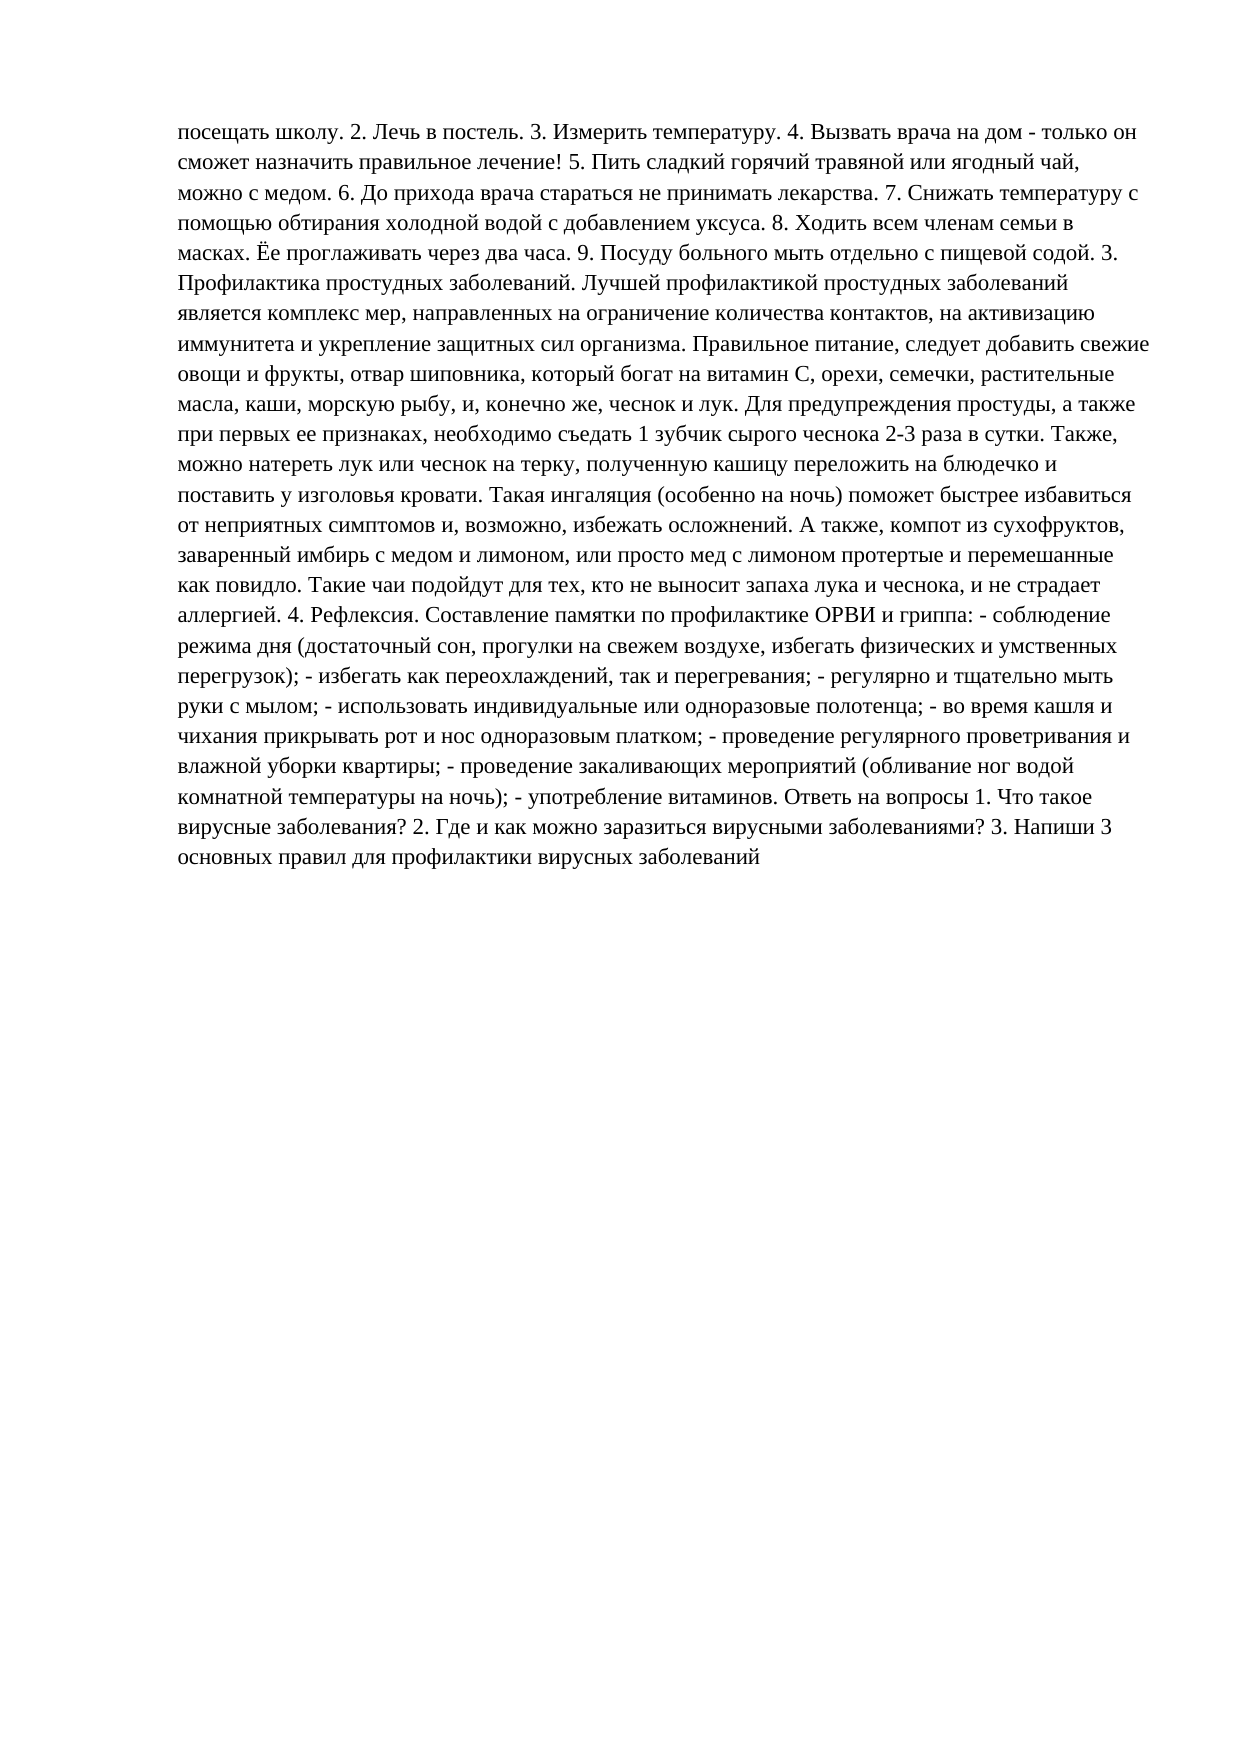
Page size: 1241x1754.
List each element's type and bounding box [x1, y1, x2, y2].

text [177, 118, 1152, 869]
